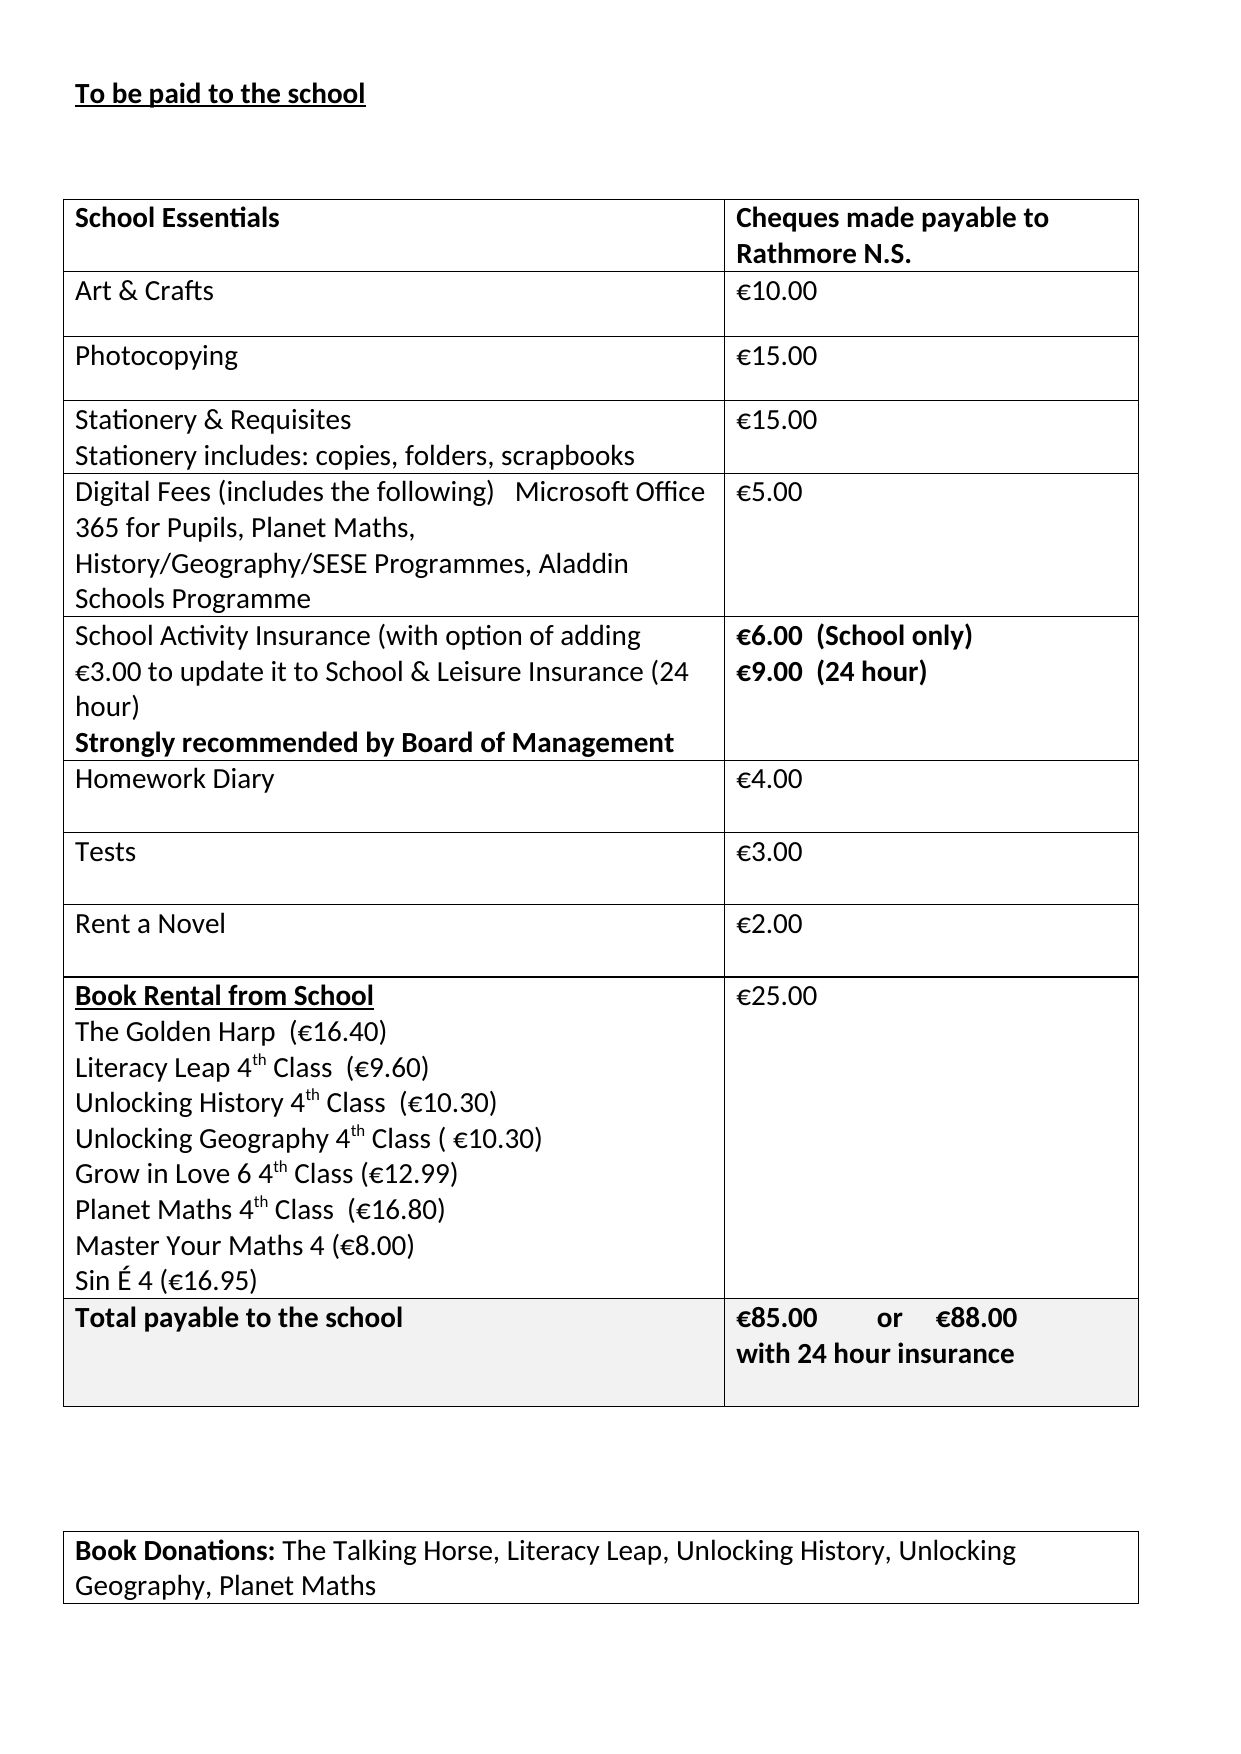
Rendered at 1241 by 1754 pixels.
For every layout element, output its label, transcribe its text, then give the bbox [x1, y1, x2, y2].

text To be paid to the school [75, 75, 1165, 111]
table_cell School Activity Insurance (with option of adding €3.00 to update it to School & Leisure Insurance (24 hour) Strongly recommended by Board of Management [64, 617, 724, 759]
table_cell Stationery & Requisites Stationery includes: copies, folders, scrapbooks [64, 401, 724, 472]
table_cell €25.00 [725, 978, 1138, 1298]
table_cell €85.00 or €88.00 with 24 hour insurance [725, 1299, 1138, 1406]
table_cell €3.00 [725, 833, 1138, 904]
table_cell €15.00 [725, 401, 1138, 472]
table_cell Book Rental from School The Golden Harp (€16.40) Literacy Leap 4th Class (€9.60) Unlocking History 4th Class (€10.30) Unlocking Geography 4th Class ( €10.30) Grow in Love 6 4th Class (€12.99) Planet Maths 4th Class (€16.80) Master Your Maths 4 (€8.00) Sin É 4 (€16.95) [64, 978, 724, 1298]
table_cell Photocopying [64, 337, 724, 400]
table_cell Tests [64, 833, 724, 904]
table_cell €4.00 [725, 761, 1138, 832]
table_cell Digital Fees (includes the following) Microsoft Office 365 for Pupils, Planet Maths, History/Geography/SESE Programmes, Aladdin Schools Programme [64, 474, 724, 616]
table_cell Rent a Novel [64, 905, 724, 976]
table_header School Essentials [64, 200, 724, 271]
table_cell Total payable to the school [64, 1299, 724, 1406]
table_cell €15.00 [725, 337, 1138, 400]
table_cell €2.00 [725, 905, 1138, 976]
table_cell €5.00 [725, 474, 1138, 616]
table_cell €6.00 (School only) €9.00 (24 hour) [725, 617, 1138, 759]
table_cell €10.00 [725, 272, 1138, 336]
table_cell Homework Diary [64, 761, 724, 832]
table_cell Art & Crafts [64, 272, 724, 336]
table_header Book Donations: The Talking Horse, Literacy Leap, Unlocking History, Unlocking Geography, Planet Maths [64, 1532, 1138, 1603]
table_header Cheques made payable to Rathmore N.S. [725, 200, 1138, 271]
